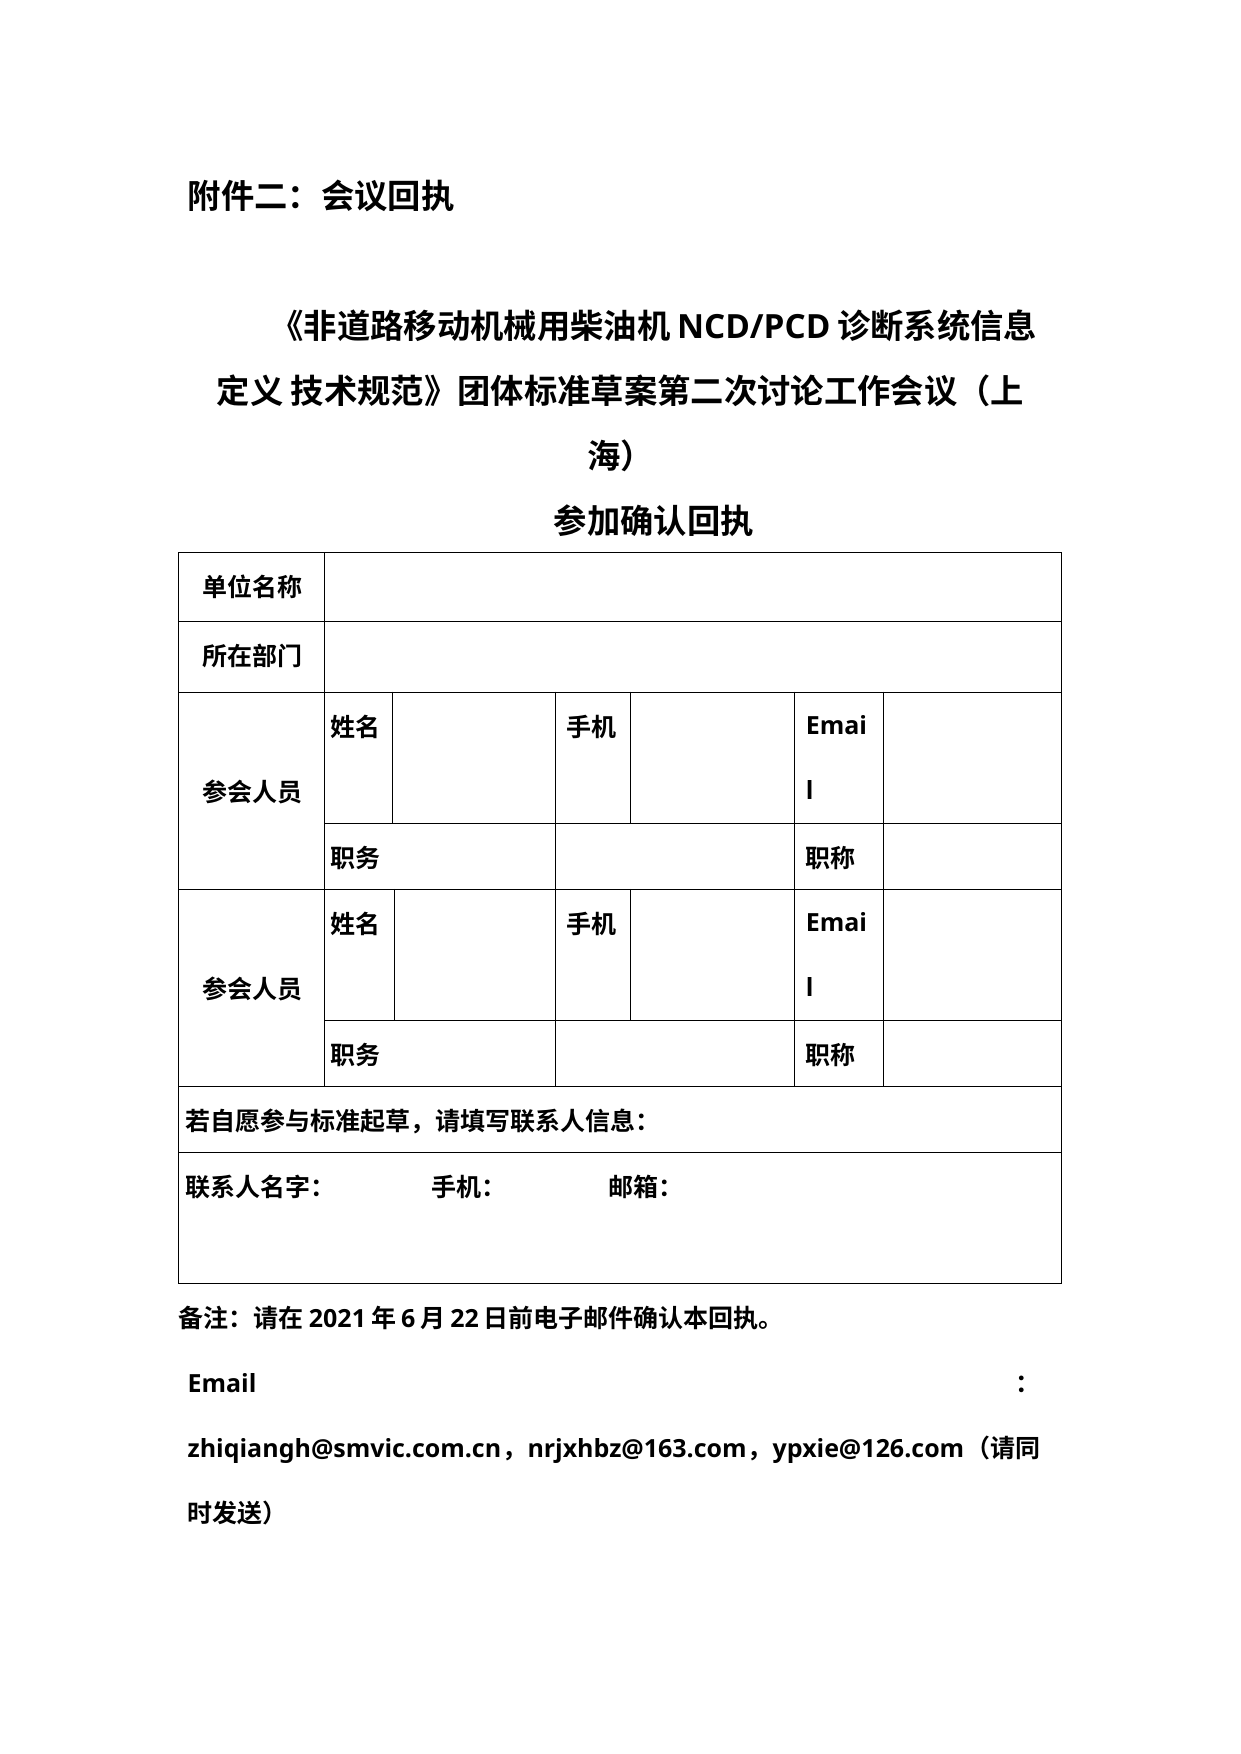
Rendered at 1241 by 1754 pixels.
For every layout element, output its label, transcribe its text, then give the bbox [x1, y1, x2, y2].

table_cell 职务 [325, 1021, 555, 1086]
table_cell 职称 [795, 824, 883, 889]
table_cell [884, 693, 1061, 823]
table_cell 若自愿参与标准起草，请填写联系人信息： [179, 1087, 1061, 1152]
table_cell 职务 [325, 824, 555, 889]
text 附件二：会议回执 [187, 162, 1053, 227]
table_cell [395, 890, 555, 1020]
table_cell [556, 824, 794, 889]
table_cell [884, 824, 1061, 889]
table_cell 联系人名字： 手机： 邮箱： [179, 1153, 1061, 1283]
table_header [325, 553, 1061, 621]
text Email：zhiqiangh@smvic.com.cn，nrjxhbz@163.com，ypxie@126.com（请同时发送） [187, 1349, 1040, 1544]
table_cell 职称 [795, 1021, 883, 1086]
table_cell [884, 1021, 1061, 1086]
table_cell 手机 [556, 890, 630, 1020]
table_cell 姓名 [325, 693, 392, 823]
table_header 单位名称 [179, 553, 324, 621]
table_cell Email [795, 890, 883, 1020]
table_cell [325, 622, 1061, 692]
table_cell [556, 1021, 794, 1086]
text 备注：请在2021年6月22日前电子邮件确认本回执。 [128, 1284, 1053, 1349]
table_cell [631, 890, 794, 1020]
table_cell [393, 693, 555, 823]
table_cell 手机 [556, 693, 630, 823]
table_cell [884, 890, 1061, 1020]
table_cell [631, 693, 794, 823]
table_cell 所在部门 [179, 622, 324, 692]
table_cell 参会人员 [179, 890, 324, 1086]
table_cell Email [795, 693, 883, 823]
table_cell 姓名 [325, 890, 394, 1020]
table_cell 参会人员 [179, 693, 324, 889]
text 参加确认回执 [187, 487, 1053, 552]
text 《非道路移动机械用柴油机NCD/PCD诊断系统信息定义 技术规范》团体标准草案第二次讨论工作会议（上海） [187, 292, 1053, 487]
